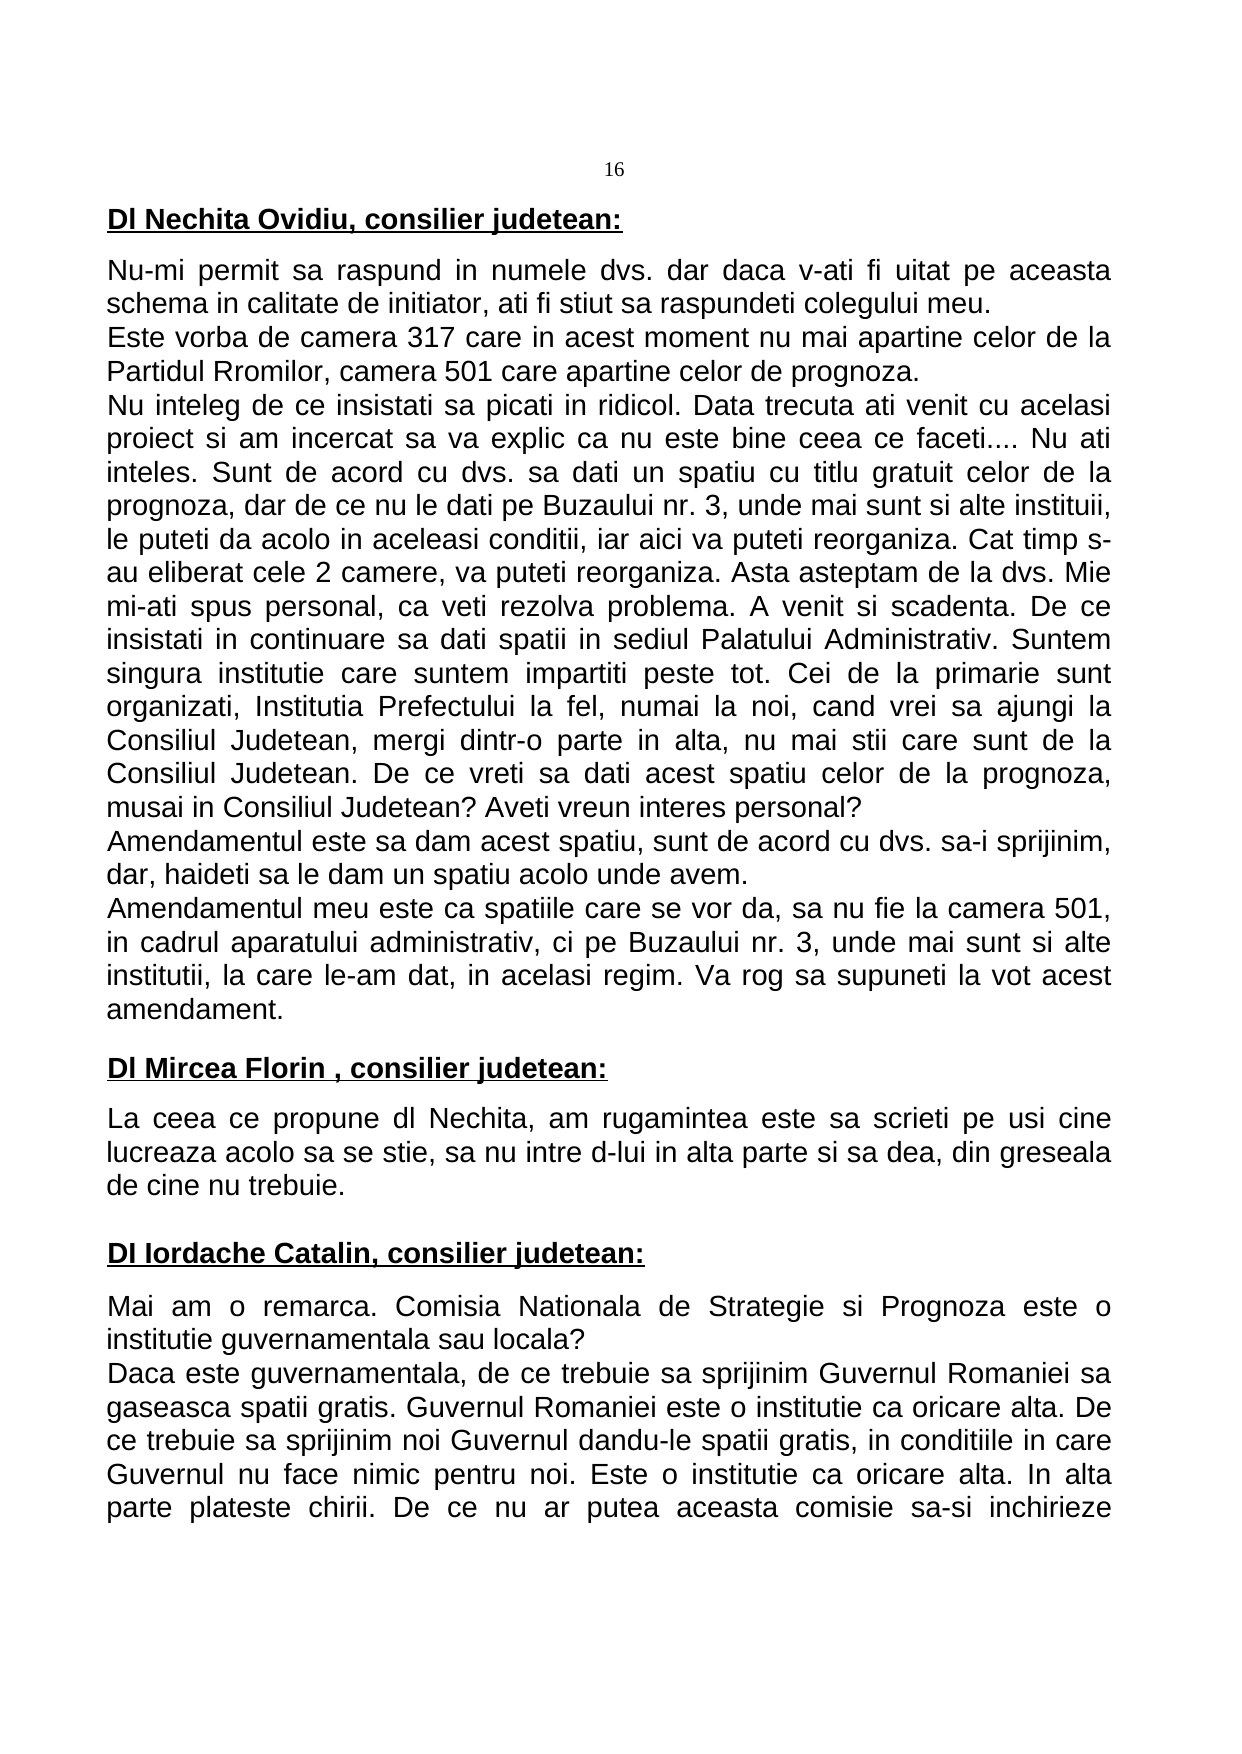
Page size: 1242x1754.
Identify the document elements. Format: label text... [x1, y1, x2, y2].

text Dl Nechita Ovidiu, consilier judetean: [107, 202, 1120, 236]
text Amendamentul este sa dam acest spatiu, sunt de acord cu dvs. sa-i sprijinim, dar, haideti sa le dam un spatiu acolo unde avem. [106, 824, 1113, 891]
text La ceea ce propune dl Nechita, am rugamintea este sa scrieti pe usi cine lucreaza acolo sa se stie, sa nu intre d-lui in alta parte si sa dea, din greseala de cine nu trebuie. [106, 1101, 1113, 1202]
text Mai am o remarca. Comisia Nationala de Strategie si Prognoza este o institutie guvernamentala sau locala? [106, 1289, 1113, 1356]
text DI Iordache Catalin, consilier judetean: [107, 1236, 1120, 1269]
text Este vorba de camera 317 care in acest moment nu mai apartine celor de la Partidul Rromilor, camera 501 care apartine celor de prognoza. [106, 320, 1113, 387]
text Amendamentul meu este ca spatiile care se vor da, sa nu fie la camera 501, in cadrul aparatului administrativ, ci pe Buzaului nr. 3, unde mai sunt si alte institutii, la care le-am dat, in acelasi regim. Va rog sa supuneti la vot acest amendament. [106, 891, 1113, 1025]
text Dl Mircea Florin , consilier judetean: [107, 1051, 1120, 1084]
text Nu inteleg de ce insistati sa picati in ridicol. Data trecuta ati venit cu acelasi proiect si am incercat sa va explic ca nu este bine ceea ce faceti.... Nu ati inteles. Sunt de acord cu dvs. sa dati un spatiu cu titlu gratuit celor de la prognoza, dar de ce nu le dati pe Buzaului nr. 3, unde mai sunt si alte instituii, le puteti da acolo in aceleasi conditii, iar aici va puteti reorganiza. Cat timp s-au eliberat cele 2 camere, va puteti reorganiza. Asta asteptam de la dvs. Mie mi-ati spus personal, ca veti rezolva problema. A venit si scadenta. De ce insistati in continuare sa dati spatii in sediul Palatului Administrativ. Suntem singura institutie care suntem impartiti peste tot. Cei de la primarie sunt organizati, Institutia Prefectului la fel, numai la noi, cand vrei sa ajungi la Consiliul Judetean, mergi dintr-o parte in alta, nu mai stii care sunt de la Consiliul Judetean. De ce vreti sa dati acest spatiu celor de la prognoza, musai in Consiliul Judetean? Aveti vreun interes personal? [106, 387, 1113, 823]
text Nu-mi permit sa raspund in numele dvs. dar daca v-ati fi uitat pe aceasta schema in calitate de initiator, ati fi stiut sa raspundeti colegului meu. [106, 253, 1113, 320]
